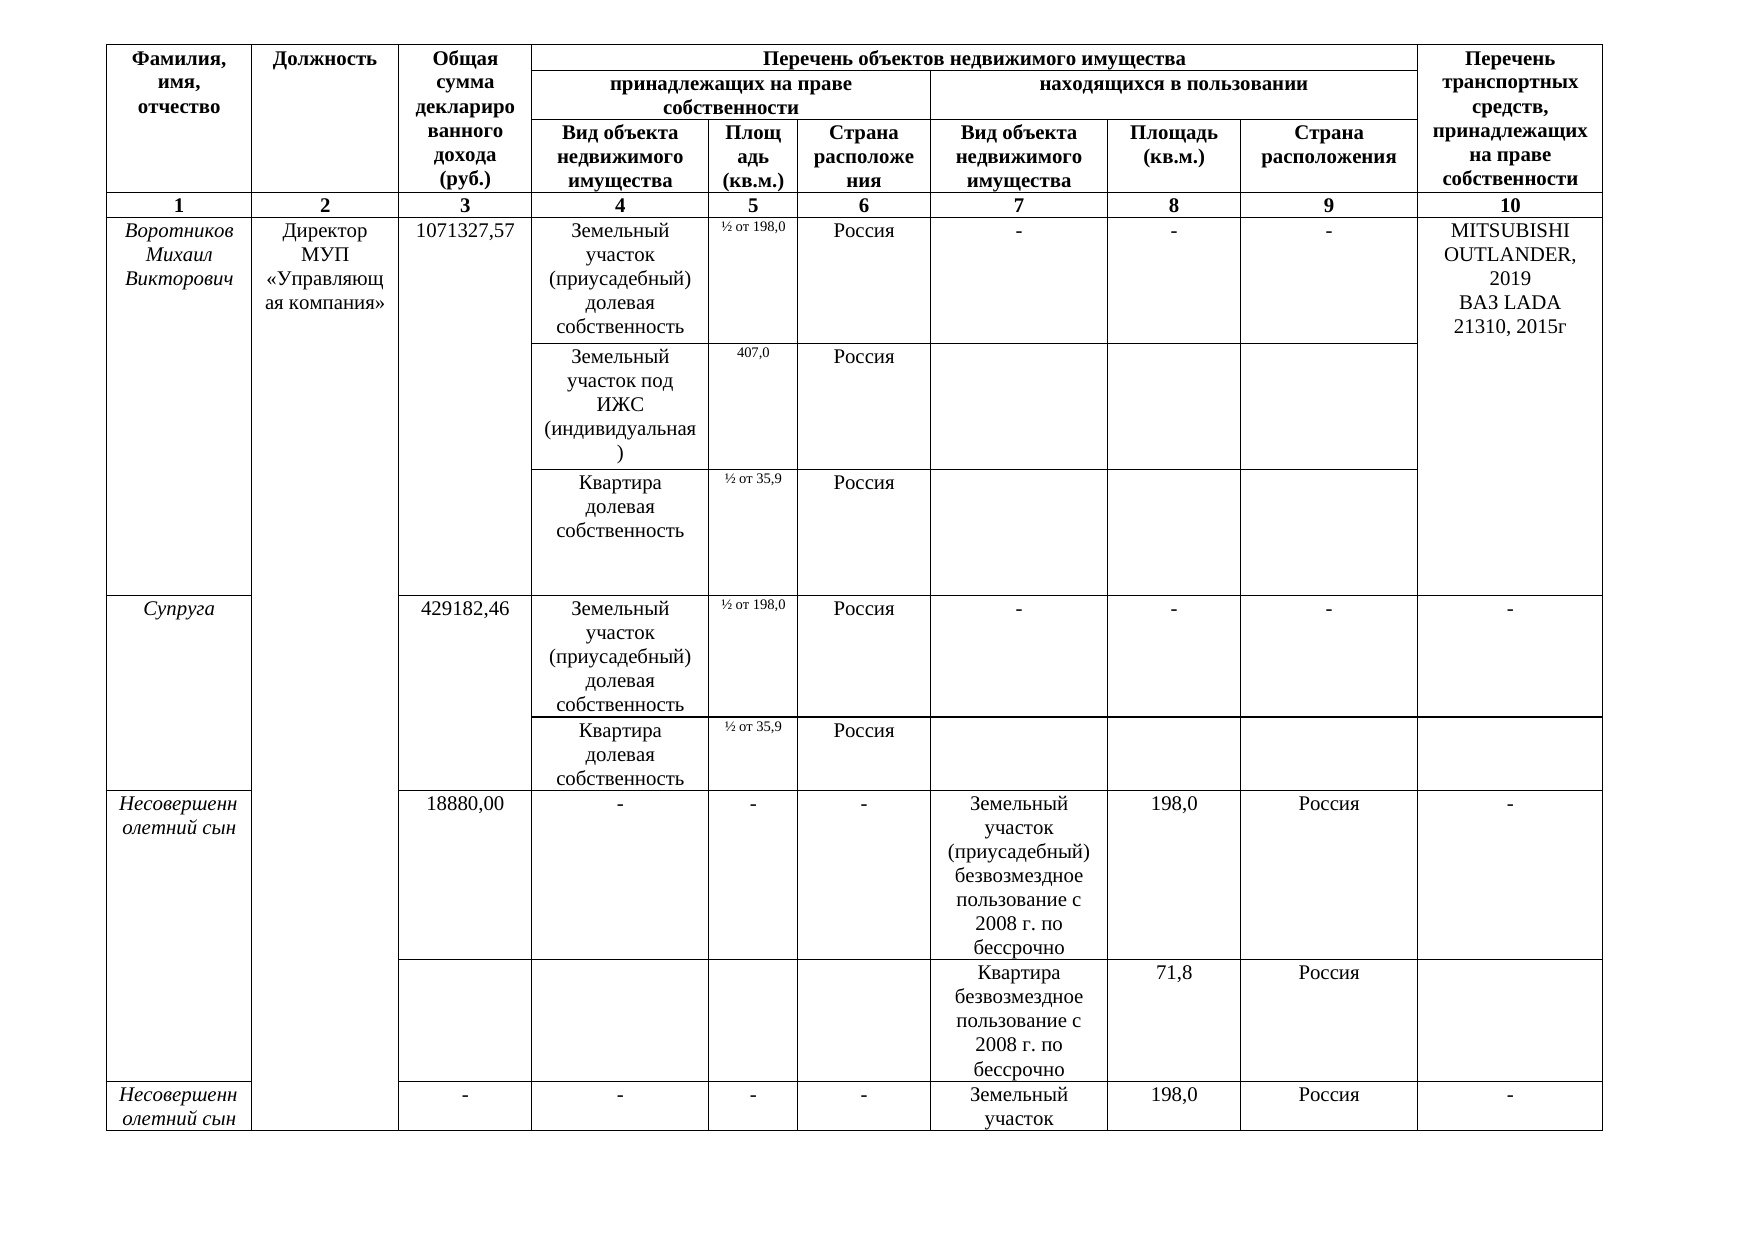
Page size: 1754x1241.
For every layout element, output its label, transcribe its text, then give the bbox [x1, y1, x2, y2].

table_cell [1108, 470, 1240, 595]
table_cell Россия [798, 596, 930, 716]
table_header Перечень транспортных средств, принадлежащих на праве собственности (вид,марка) [1418, 45, 1602, 192]
table_cell 3 [399, 193, 531, 217]
table_cell [532, 960, 708, 1081]
table_cell [1108, 718, 1240, 790]
table_cell Площадь (кв.м.) [709, 120, 797, 192]
table_cell Супруга [107, 596, 251, 790]
table_cell - [1418, 1082, 1602, 1130]
table_header Общая сумма декларированного дохода (руб.) [399, 45, 531, 192]
table_cell Директор МУП «Управляющая компания» [252, 218, 398, 1130]
table_cell 198,0 [1108, 1082, 1240, 1130]
table_cell 9 [1241, 193, 1417, 217]
table_cell Россия [798, 718, 930, 790]
table_cell [1241, 718, 1417, 790]
table_cell Россия [798, 218, 930, 343]
table_header Должность [252, 45, 398, 192]
table_cell - [532, 791, 708, 959]
table_cell - [1108, 596, 1240, 716]
table_cell Россия [798, 344, 930, 469]
table_cell Страна расположения [798, 120, 930, 192]
table_cell - [1108, 218, 1240, 343]
table_cell Квартира долевая собственность [532, 718, 708, 790]
table_cell 429182,46 [399, 596, 531, 790]
table_cell [798, 960, 930, 1081]
table_cell Площадь (кв.м.) [1108, 120, 1240, 192]
table_cell Россия [1241, 1082, 1417, 1130]
table_cell Земельный участок (приусадебный) долевая собственность [532, 218, 708, 343]
table_cell [399, 960, 531, 1081]
table_cell 7 [931, 193, 1107, 217]
table_cell 18880,00 [399, 791, 531, 959]
table_cell Земельный участок (приусадебный) безвозмездное пользование с 2009 г. по бессрочно [931, 1082, 1107, 1130]
table_cell - [1418, 596, 1602, 716]
table_cell ½ от 198,0 [709, 596, 797, 716]
table_cell 10 [1418, 193, 1602, 217]
table_header Перечень объектов недвижимого имущества [532, 45, 1417, 69]
table_cell 4 [532, 193, 708, 217]
table_cell [1108, 344, 1240, 469]
table_cell Вид объекта недвижимого имущества [532, 120, 708, 192]
table_cell принадлежащих на праве собственности [532, 71, 930, 119]
table_cell Несовершеннолетний сын [107, 1082, 251, 1130]
table_cell [1418, 960, 1602, 1081]
table_cell - [1241, 218, 1417, 343]
table_cell 71,8 [1108, 960, 1240, 1081]
table_cell - [798, 791, 930, 959]
table_cell - [1418, 791, 1602, 959]
table_cell [1241, 470, 1417, 595]
table_cell 1071327,57 [399, 218, 531, 595]
table_cell - [931, 596, 1107, 716]
table_cell - [709, 791, 797, 959]
table_cell [931, 718, 1107, 790]
table_cell МITSUBISHI OUTLANDER, 2019 ВАЗ LADA 21310, 2015г [1418, 218, 1602, 595]
table_cell [709, 960, 797, 1081]
table_cell Воротников Михаил Викторович [107, 218, 251, 595]
table_cell 8 [1108, 193, 1240, 217]
table_cell [1241, 344, 1417, 469]
table_cell - [532, 1082, 708, 1130]
table_cell Земельный участок (приусадебный) долевая собственность [532, 596, 708, 716]
table_cell Несовершеннолетний сын [107, 791, 251, 1081]
table_cell Земельный участок (приусадебный) безвозмездное пользование с 2008 г. по бессрочно [931, 791, 1107, 959]
table_header Фамилия, имя, отчество [107, 45, 251, 192]
table_cell 5 [709, 193, 797, 217]
table_cell Земельный участок под ИЖС (индивидуальная) [532, 344, 708, 469]
table_cell Россия [1241, 960, 1417, 1081]
table_cell 1 [107, 193, 251, 217]
table_cell - [931, 218, 1107, 343]
table_cell - [399, 1082, 531, 1130]
table_cell - [709, 1082, 797, 1130]
table_cell Россия [798, 470, 930, 595]
table_cell - [798, 1082, 930, 1130]
table_cell Страна расположения [1241, 120, 1417, 192]
table_cell 407,0 [709, 344, 797, 469]
table_cell [931, 470, 1107, 595]
table_cell 2 [252, 193, 398, 217]
table_cell Россия [1241, 791, 1417, 959]
table_cell ½ от 35,9 [709, 470, 797, 595]
table_cell Квартира долевая собственность [532, 470, 708, 595]
table_cell ½ от 198,0 [709, 218, 797, 343]
table_cell [931, 344, 1107, 469]
table_cell Квартира безвозмездное пользование с 2008 г. по бессрочно [931, 960, 1107, 1081]
table_cell 198,0 [1108, 791, 1240, 959]
table_cell находящихся в пользовании [931, 71, 1417, 119]
table_cell Вид объекта недвижимого имущества [931, 120, 1107, 192]
table_cell 6 [798, 193, 930, 217]
table_cell [1418, 718, 1602, 790]
table_cell - [1241, 596, 1417, 716]
table_cell ½ от 35,9 [709, 718, 797, 790]
